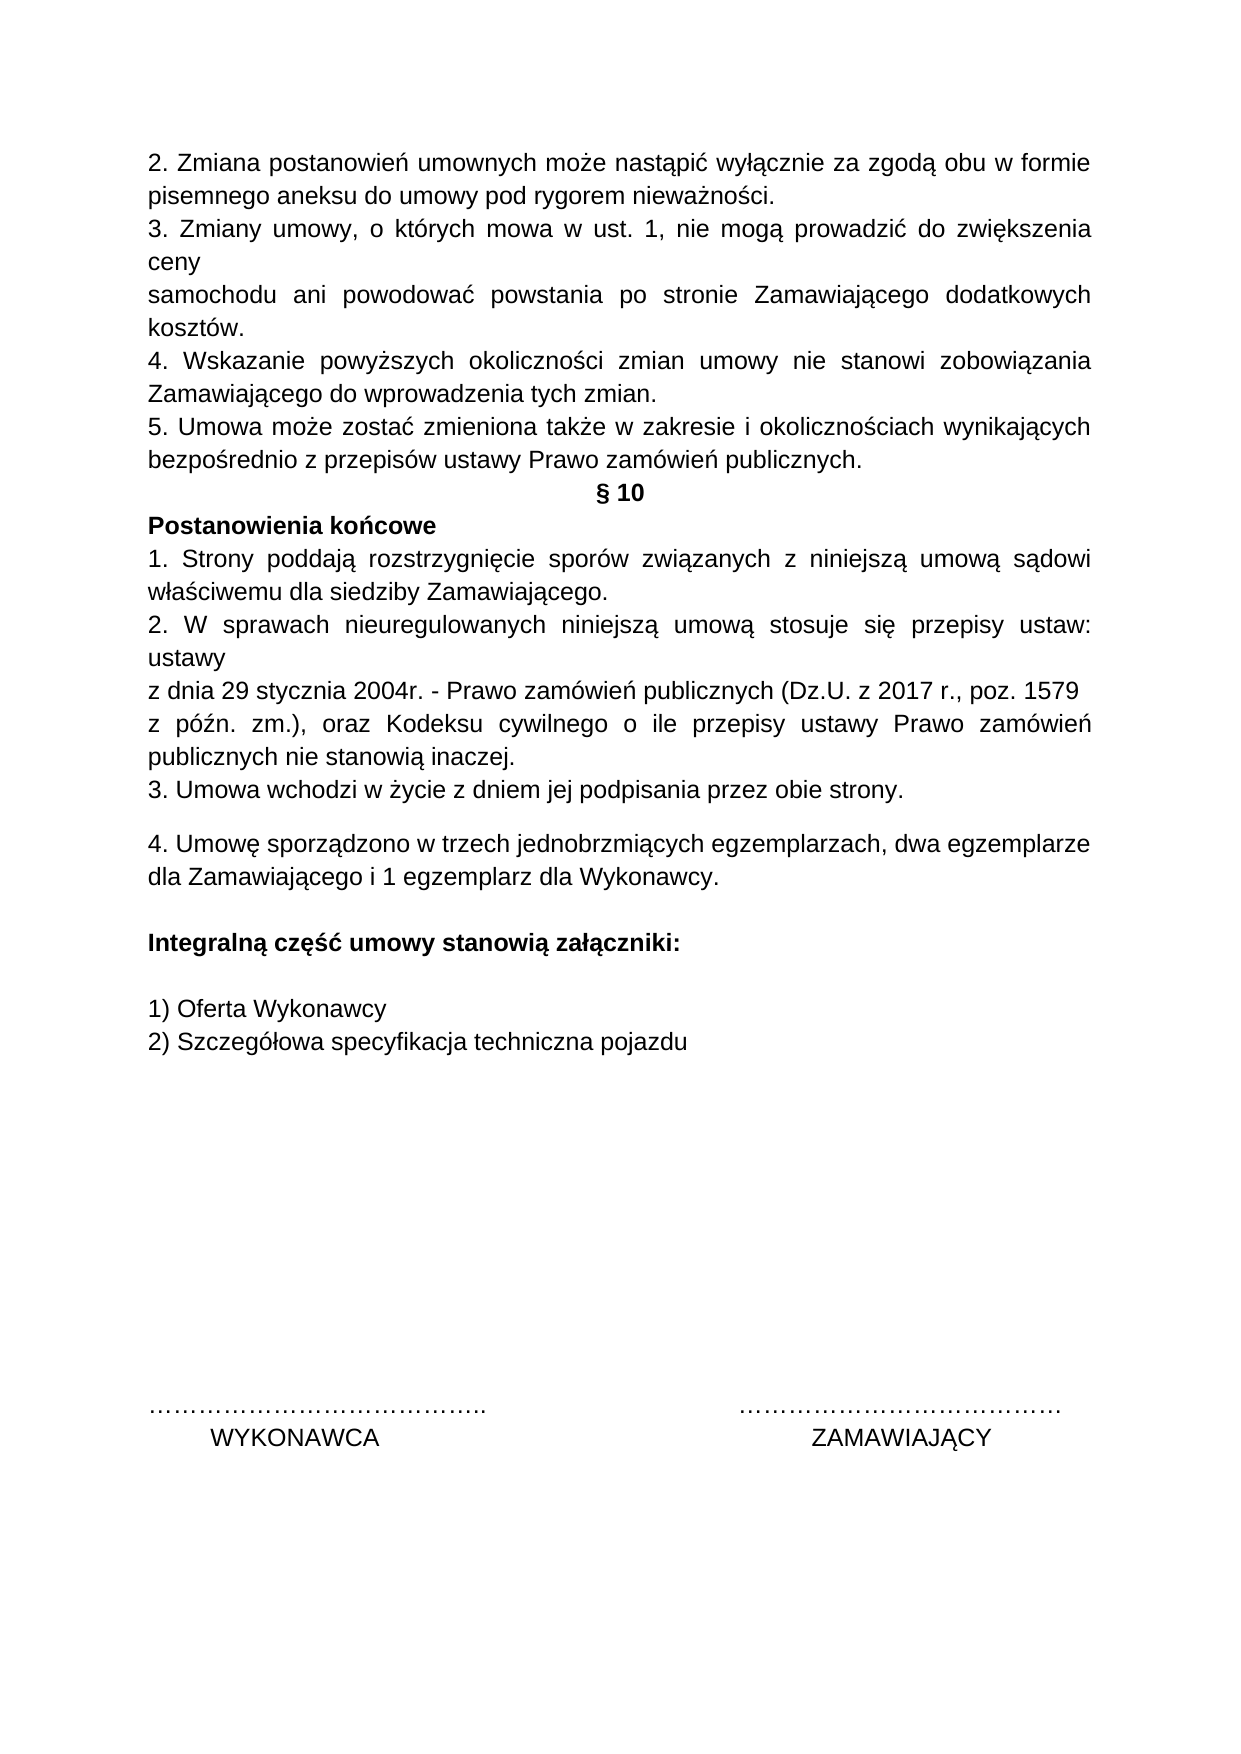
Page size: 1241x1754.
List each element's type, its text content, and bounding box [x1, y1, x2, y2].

text Integralną część umowy stanowią załączniki: [148, 928, 1093, 957]
text 2. Zmiana postanowień umownych może nastąpić wyłącznie za zgodą obu w formie pisemnego aneksu do umowy pod rygorem nieważności. [148, 148, 1093, 209]
text 5. Umowa może zostać zmieniona także w zakresie i okolicznościach wynikających bezpośrednio z przepisów ustawy Prawo zamówień publicznych. [148, 412, 1093, 473]
text 4. Umowę sporządzono w trzech jednobrzmiących egzemplarzach, dwa egzemplarze dla Zamawiającego i 1 egzemplarz dla Wykonawcy. [148, 829, 1093, 891]
text 1) Oferta Wykonawcy [148, 994, 1093, 1023]
text 3. Umowa wchodzi w życie z dniem jej podpisania przez obie strony. [148, 775, 1093, 804]
text 1. Strony poddają rozstrzygnięcie sporów związanych z niniejszą umową sądowi właściwemu dla siedziby Zamawiającego. [148, 544, 1093, 606]
text WYKONAWCA ZAMAWIAJĄCY [148, 1423, 1093, 1452]
text 3. Zmiany umowy, o których mowa w ust. 1, nie mogą prowadzić do zwiększenia ceny [148, 214, 1093, 275]
text ………………………………….. ………………………………… [148, 1390, 1093, 1419]
text z późn. zm.), oraz Kodeksu cywilnego o ile przepisy ustawy Prawo zamówień publicznych nie stanowią inaczej. [148, 709, 1093, 771]
text § 10 [148, 478, 1093, 507]
text Postanowienia końcowe [148, 511, 1093, 539]
text 4. Wskazanie powyższych okoliczności zmian umowy nie stanowi zobowiązania Zamawiającego do wprowadzenia tych zmian. [148, 346, 1093, 407]
text 2) Szczegółowa specyfikacja techniczna pojazdu [148, 1027, 1093, 1056]
text z dnia 29 stycznia 2004r. - Prawo zamówień publicznych (Dz.U. z 2017 r., poz. 1579 [148, 676, 1093, 705]
text samochodu ani powodować powstania po stronie Zamawiającego dodatkowych kosztów. [148, 280, 1093, 341]
text 2. W sprawach nieuregulowanych niniejszą umową stosuje się przepisy ustaw: ustawy [148, 610, 1093, 672]
